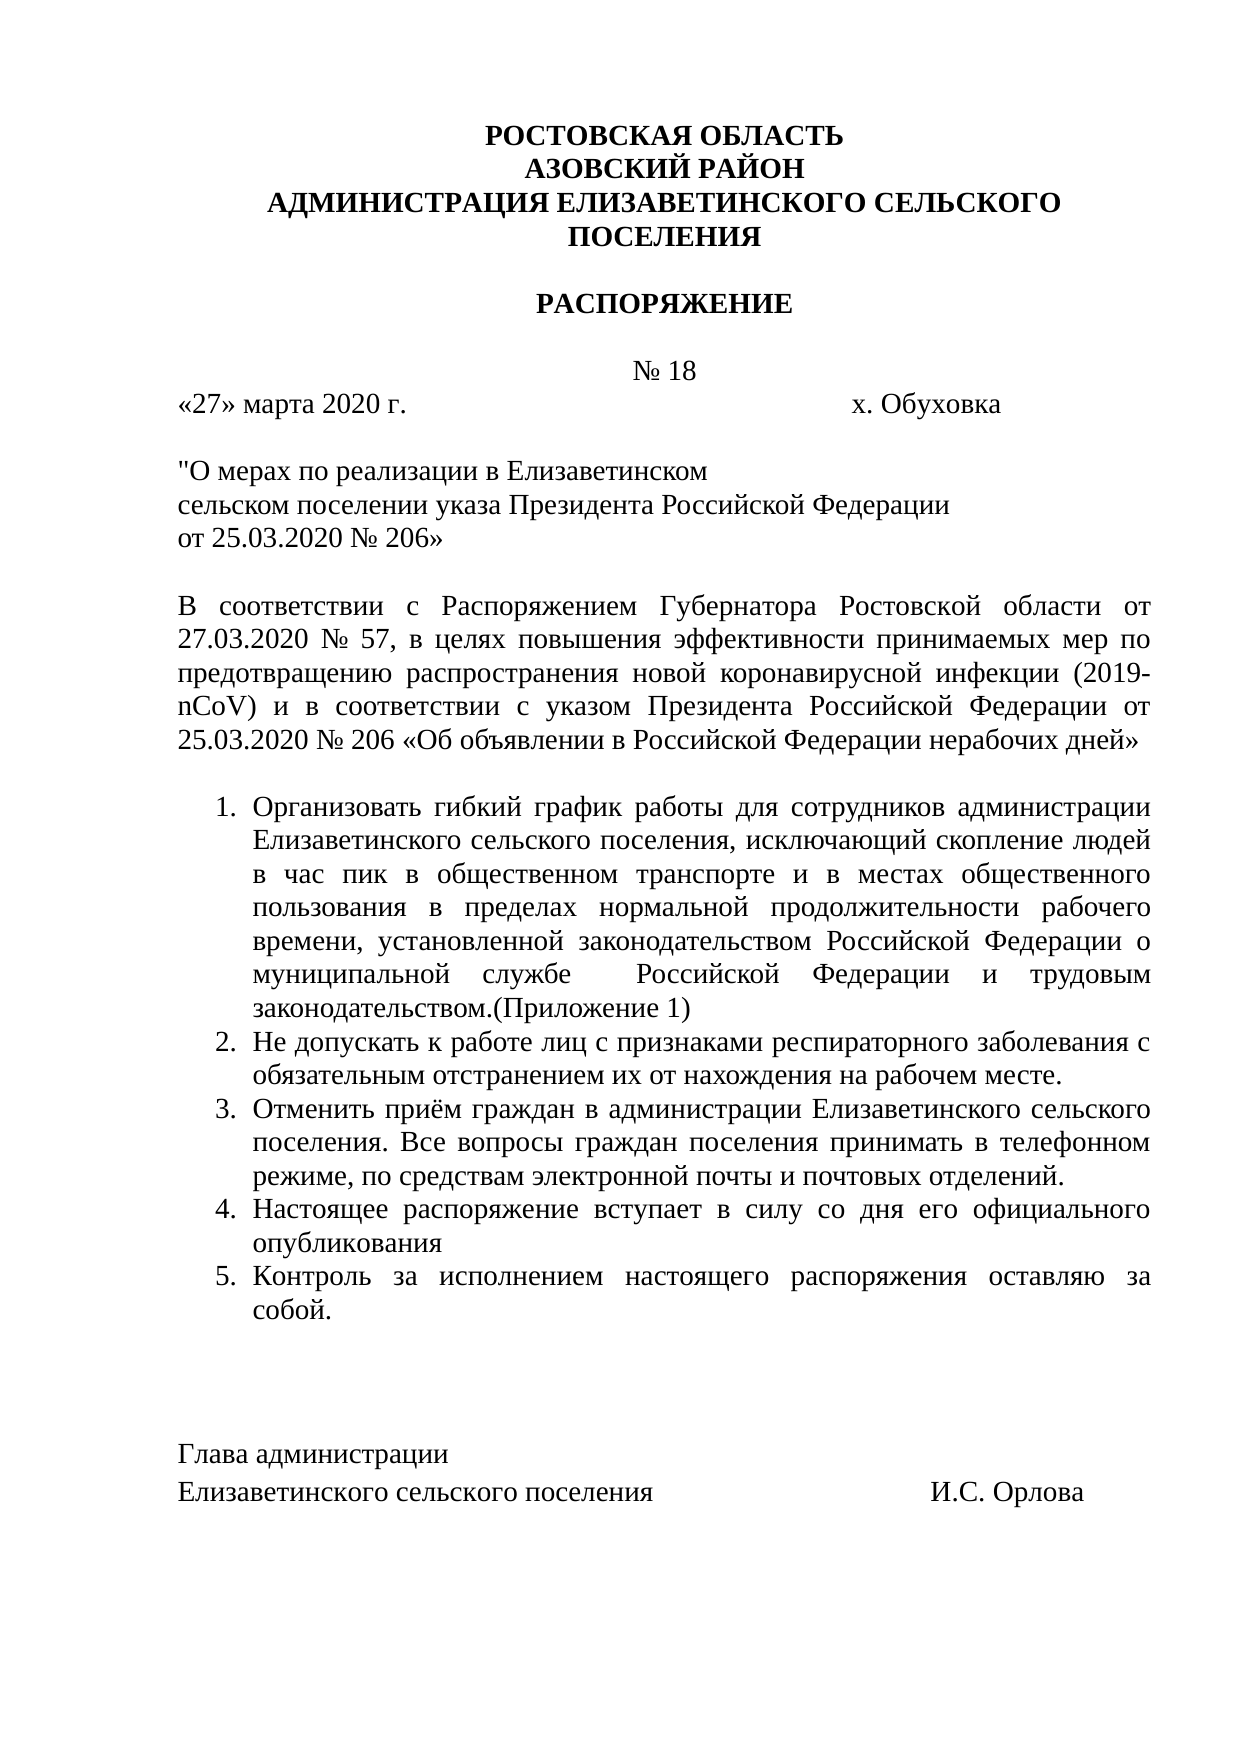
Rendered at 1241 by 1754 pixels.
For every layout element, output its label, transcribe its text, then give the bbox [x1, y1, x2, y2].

list Отменить приём граждан в администрации Елизаветинского сельского поселения. Все вопросы граждан поселения принимать в телефонном режиме, по средствам электронной почты и почтовых отделений. [215, 1091, 1152, 1191]
text Глава администрации [177, 1436, 1152, 1469]
text АДМИНИСТРАЦИЯ ЕЛИЗАВЕТИНСКОГО СЕЛЬСКОГО ПОСЕЛЕНИЯ [177, 185, 1152, 252]
list Не допускать к работе лиц с признаками респираторного заболевания с обязательным отстранением их от нахождения на рабочем месте. [215, 1024, 1152, 1091]
list Контроль за исполнением настоящего распоряжения оставляю за собой. [215, 1258, 1152, 1326]
text РОСТОВСКАЯ ОБЛАСТЬ [177, 118, 1152, 152]
list Настоящее распоряжение вступает в силу со дня его официального опубликования [215, 1191, 1152, 1258]
text «27» марта 2020 г. х. Обуховка [177, 386, 1152, 420]
text Елизаветинского сельского поселения И.С. Орлова [177, 1474, 1152, 1508]
text В соответствии с Распоряжением Губернатора Ростовской области от 27.03.2020 № 57, в целях повышения эффективности принимаемых мер по предотвращению распространения новой коронавирусной инфекции (2019-nCoV) и в соответствии с указом Президента Российской Федерации от 25.03.2020 № 206 «Об объявлении в Российской Федерации нерабочих дней» [177, 588, 1152, 755]
text от 25.03.2020 № 206» [177, 521, 1152, 554]
text "О мерах по реализации в Елизаветинском [177, 453, 1152, 487]
list Организовать гибкий график работы для сотрудников администрации Елизаветинского сельского поселения, исключающий скопление людей в час пик в общественном транспорте и в местах общественного пользования в пределах нормальной продолжительности рабочего времени, установленной законодательством Российской Федерации о муниципальной службе Российской Федерации и трудовым законодательством.(Приложение 1) [215, 789, 1152, 1024]
text РАСПОРЯЖЕНИЕ [177, 286, 1152, 319]
text АЗОВСКИЙ РАЙОН [177, 152, 1152, 185]
text № 18 [177, 353, 1152, 386]
text сельском поселении указа Президента Российской Федерации [177, 487, 1152, 521]
